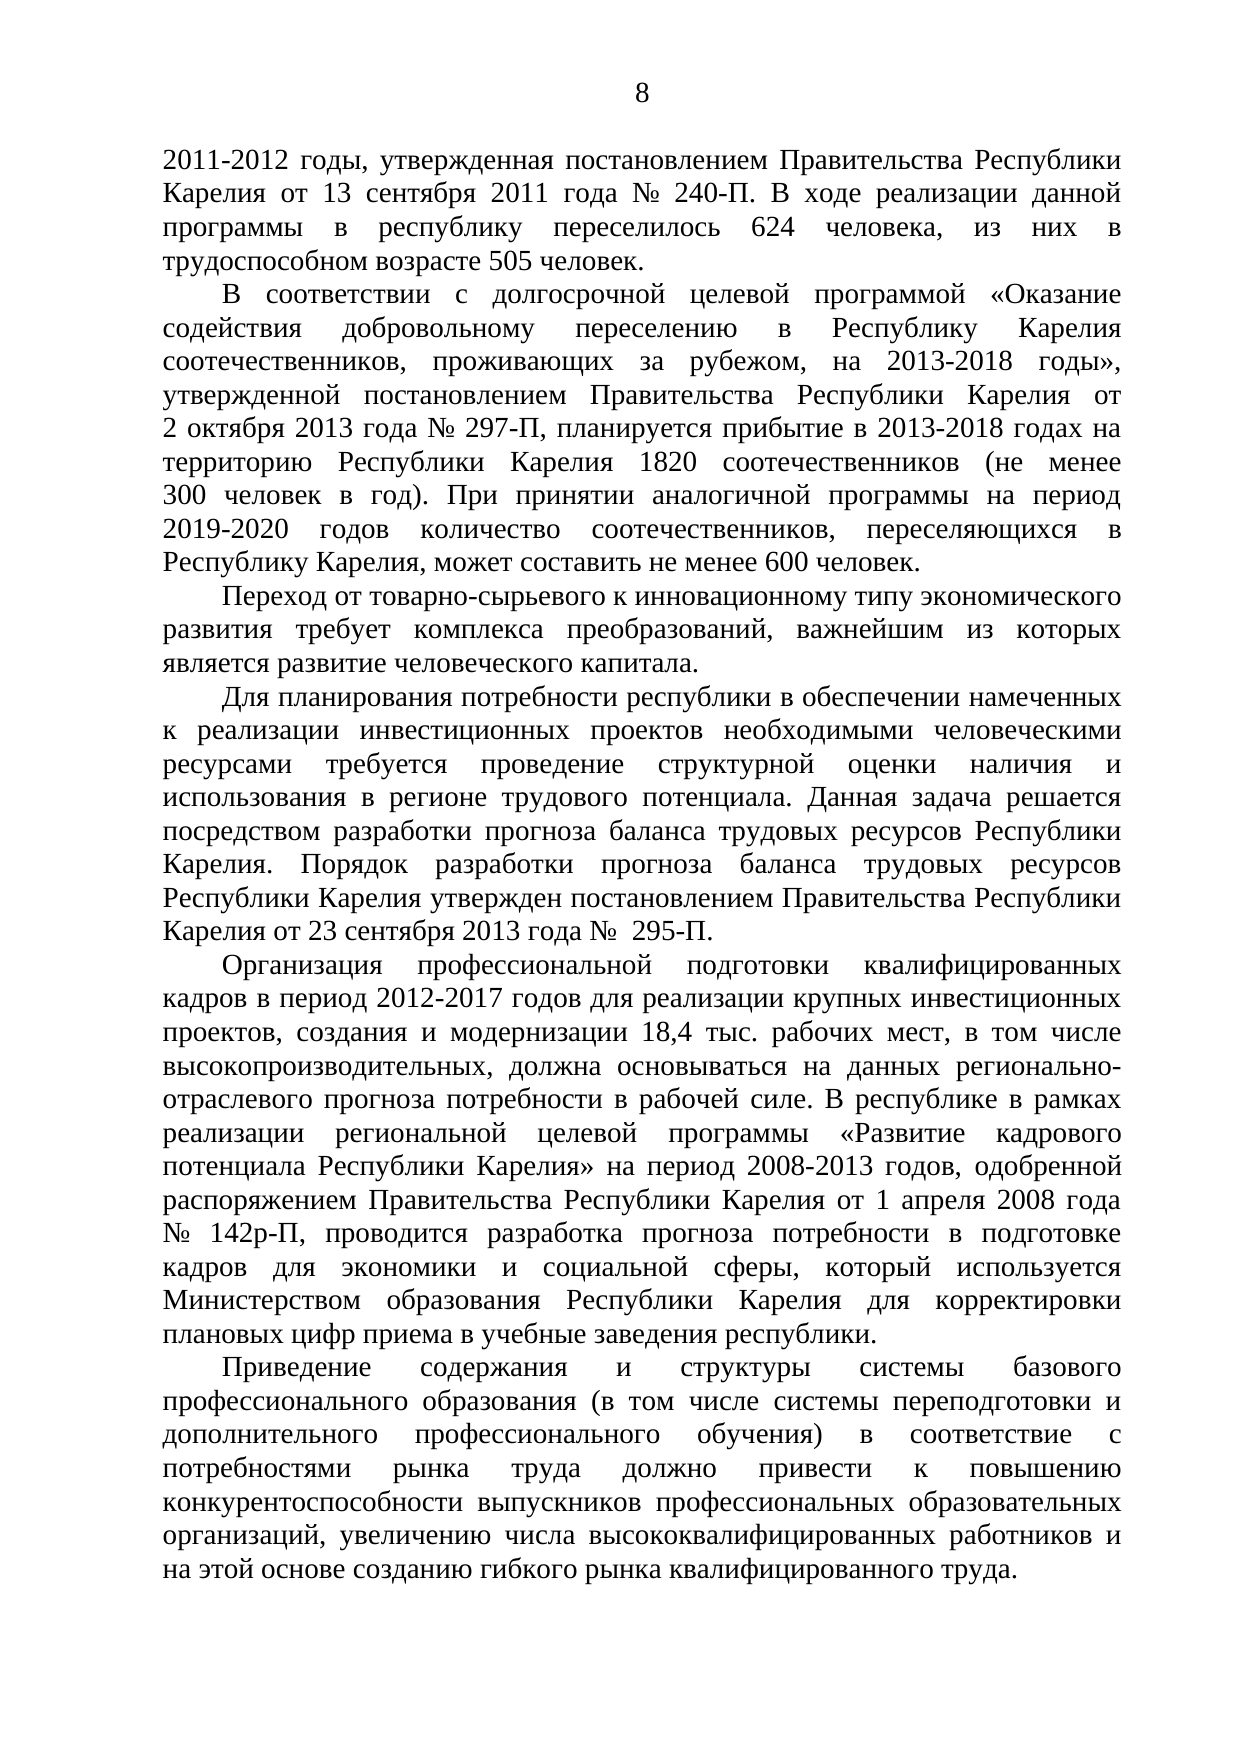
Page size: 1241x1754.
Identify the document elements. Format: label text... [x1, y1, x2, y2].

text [162, 142, 1122, 276]
text Переход от товарно-сырьевого к инновационному типу экономического развития требует комплекса преобразований, важнейшим из которых является развитие человеческого капитала. [162, 578, 1122, 679]
text В соответствии с долгосрочной целевой программой «Оказание содействия добровольному переселению в Республику Карелия соотечественников, проживающих за рубежом, на 2013-2018 годы», утвержденной постановлением Правительства Республики Карелия от 2 октября 2013 года № 297-П, планируется прибытие в 2013-2018 годах на территорию Республики Карелия 1820 соотечественников (не менее 300 человек в год). При принятии аналогичной программы на период 2019-2020 годов количество соотечественников, переселяющихся в Республику Карелия, может составить не менее 600 человек. [162, 276, 1122, 578]
text Приведение содержания и структуры системы базового профессионального образования (в том числе системы переподготовки и дополнительного профессионального обучения) в соответствие с потребностями рынка труда должно привести к повышению конкурентоспособности выпускников профессиональных образовательных организаций, увеличению числа высококвалифицированных работников и на этой основе созданию гибкого рынка квалифицированного труда. [162, 1349, 1122, 1584]
text Для планирования потребности республики в обеспечении намеченных к реализации инвестиционных проектов необходимыми человеческими ресурсами требуется проведение структурной оценки наличия и использования в регионе трудового потенциала. Данная задача решается посредством разработки прогноза баланса трудовых ресурсов Республики Карелия. Порядок разработки прогноза баланса трудовых ресурсов Республики Карелия утвержден постановлением Правительства Республики Карелия от 23 сентября 2013 года № 295-П. [162, 679, 1122, 947]
text Организация профессиональной подготовки квалифицированных кадров в период 2012-2017 годов для реализации крупных инвестиционных проектов, создания и модернизации 18,4 тыс. рабочих мест, в том числе высокопроизводительных, должна основываться на данных регионально-отраслевого прогноза потребности в рабочей силе. В республике в рамках реализации региональной целевой программы «Развитие кадрового потенциала Республики Карелия» на период 2008-2013 годов, одобренной распоряжением Правительства Республики Карелия от 1 апреля 2008 года № 142р-П, проводится разработка прогноза потребности в подготовке кадров для экономики и социальной сферы, который используется Министерством образования Республики Карелия для корректировки плановых цифр приема в учебные заведения республики. [162, 947, 1122, 1349]
